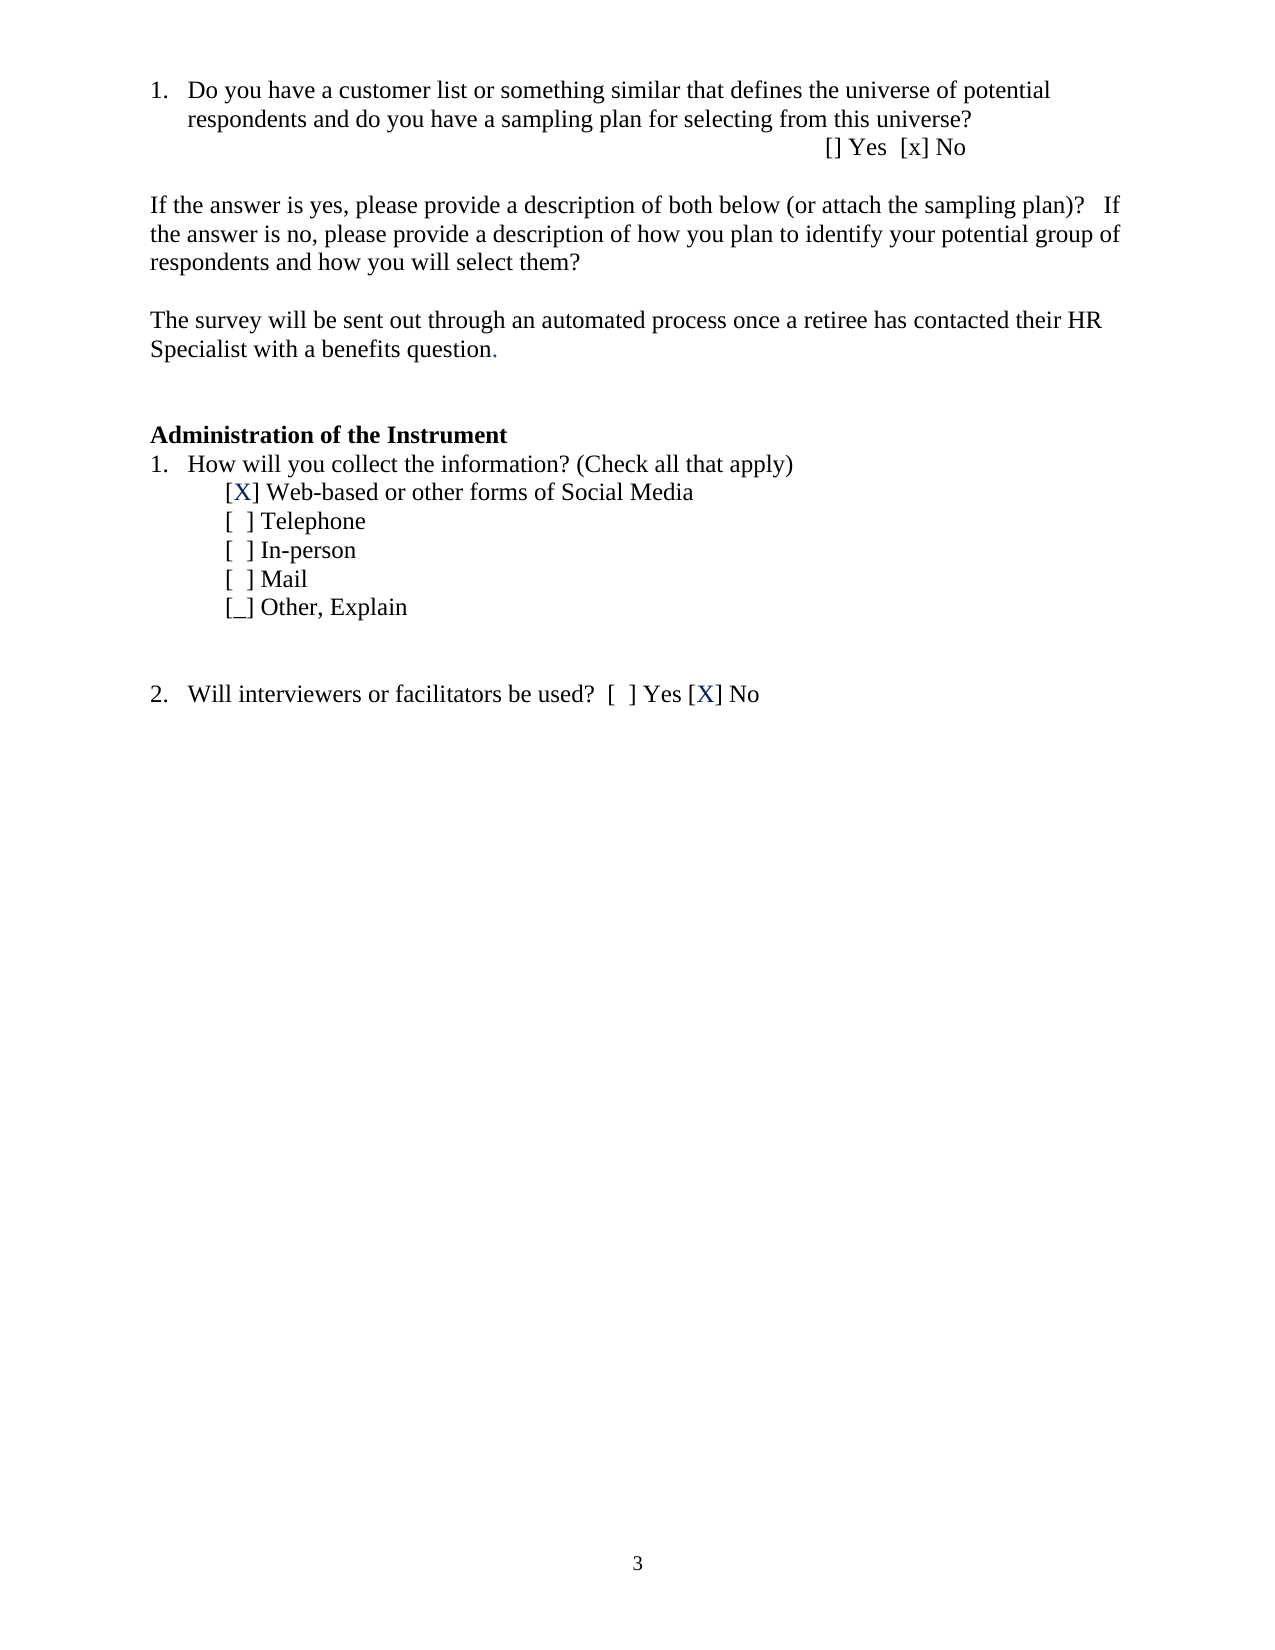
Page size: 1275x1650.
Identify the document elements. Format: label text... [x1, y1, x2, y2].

list How will you collect the information? (Check all that apply) [150, 449, 1125, 477]
text [ ] In-person [225, 535, 1125, 564]
text Administration of the Instrument [150, 420, 1125, 449]
text The survey will be sent out through an automated process once a retiree has contacted their HR Specialist with a benefits question. [150, 305, 1125, 362]
list Will interviewers or facilitators be used? [ ] Yes [X] No [150, 679, 1125, 707]
text [X] Web-based or other forms of Social Media [225, 477, 1125, 506]
text If the answer is yes, please provide a description of both below (or attach the sampling plan)? If the answer is no, please provide a description of how you plan to identify your potential group of respondents and how you will select them? [150, 190, 1125, 276]
text [_] Other, Explain [225, 592, 1125, 621]
list Do you have a customer list or something similar that defines the universe of potential respondents and do you have a sampling plan for selecting from this universe? [] Yes [x] No [150, 75, 1125, 161]
text [ ] Mail [225, 564, 1125, 592]
text [ ] Telephone [225, 506, 1125, 535]
